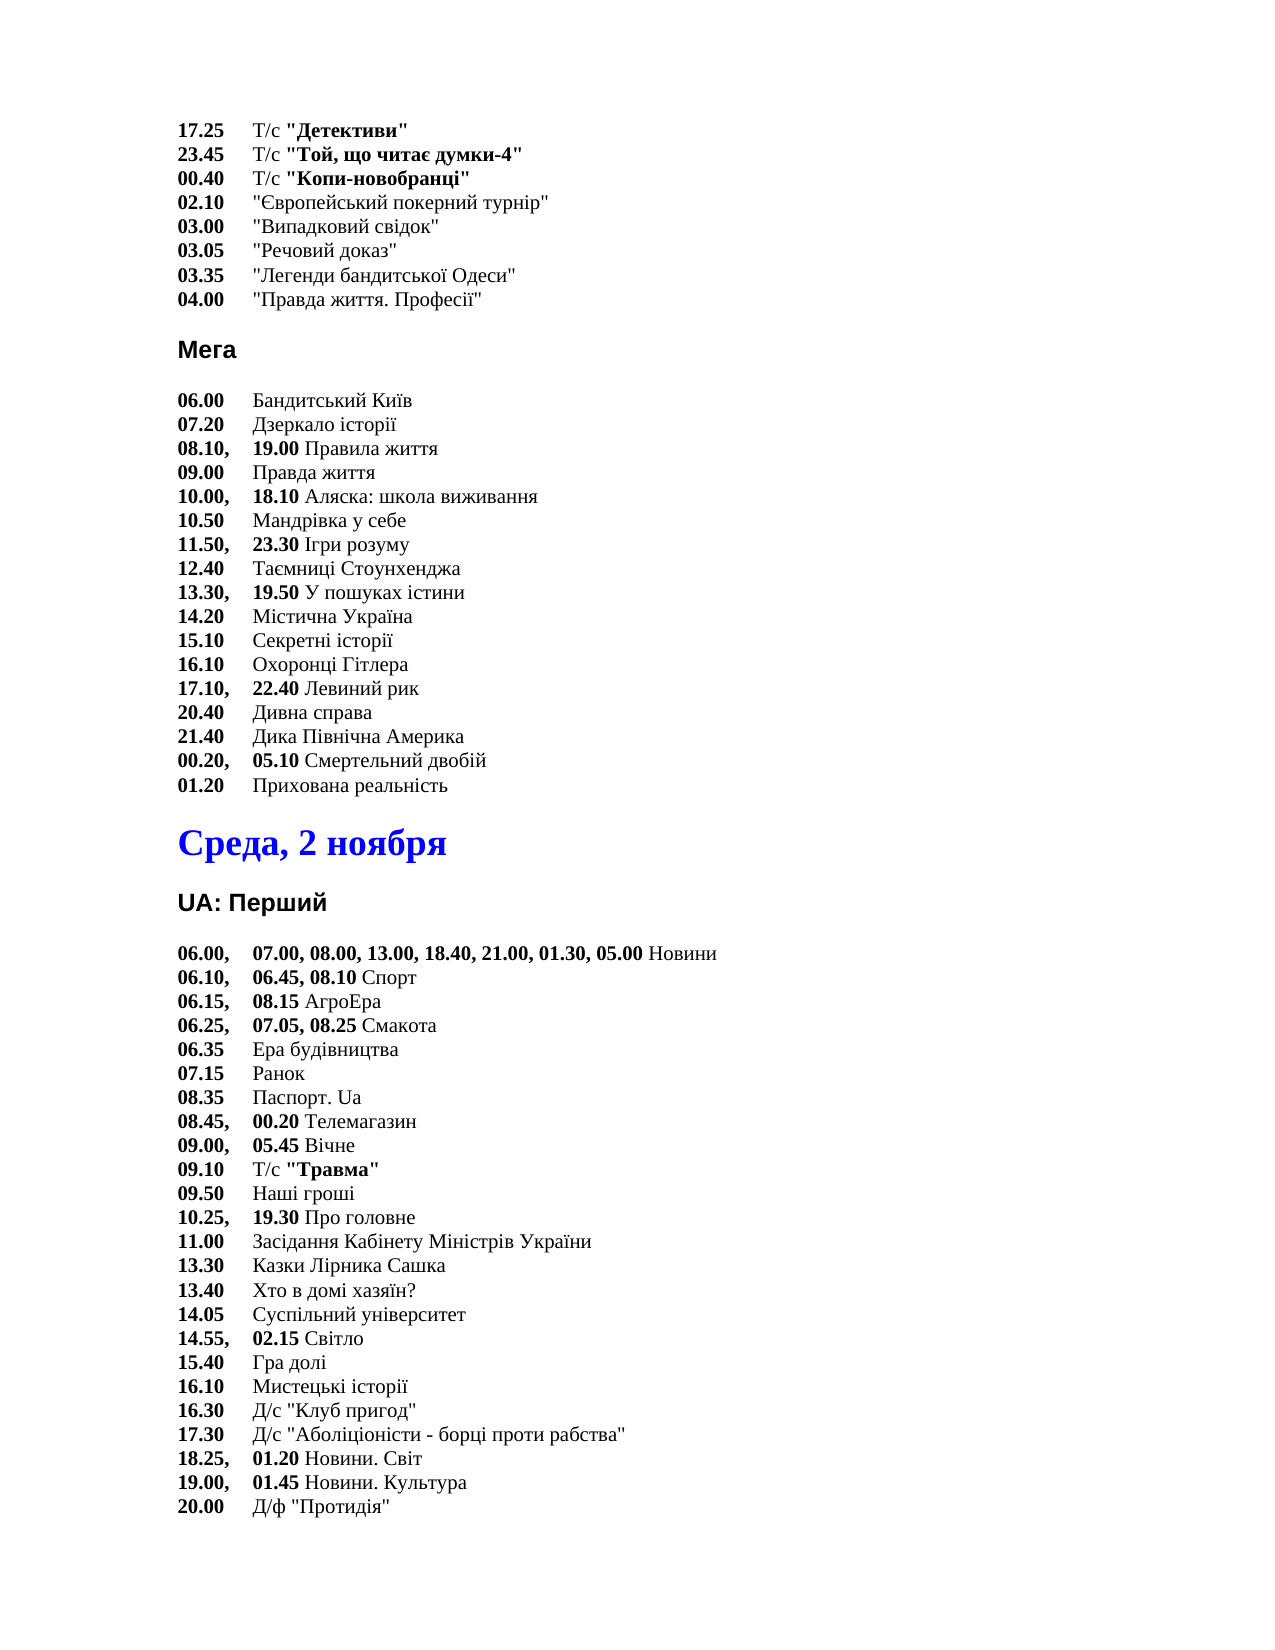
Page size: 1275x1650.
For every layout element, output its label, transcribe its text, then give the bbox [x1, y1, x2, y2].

text 23.45 Т/с "Той, що читає думки-4" [177, 142, 1186, 166]
text 08.45, 00.20 Телемагазин [177, 1109, 1186, 1133]
text 03.35 "Легенди бандитської Одеси" [177, 262, 1186, 287]
text UA: Перший [177, 888, 1186, 917]
text 11.00 Засідання Кабінету Міністрів України [177, 1229, 1186, 1253]
text 12.40 Таємниці Стоунхенджа [177, 556, 1186, 580]
text 01.20 Прихована реальність [177, 772, 1186, 797]
text 21.40 Дика Північна Америка [177, 724, 1186, 748]
text 09.10 Т/с "Травма" [177, 1157, 1186, 1181]
text 11.50, 23.30 Ігри розуму [177, 532, 1186, 556]
text 13.30 Казки Лірника Сашка [177, 1253, 1186, 1277]
text 00.40 Т/с "Копи-новобранці" [177, 166, 1186, 190]
text 17.25 Т/с "Детективи" [177, 118, 1186, 142]
text Мега [177, 335, 1186, 363]
text 07.20 Дзеркало історії [177, 412, 1186, 436]
text 20.00 Д/ф "Протидія" [177, 1494, 1186, 1518]
text 06.00, 07.00, 08.00, 13.00, 18.40, 21.00, 01.30, 05.00 Новини [177, 941, 1186, 965]
text 16.30 Д/с "Клуб пригод" [177, 1398, 1186, 1422]
text 06.25, 07.05, 08.25 Смакота [177, 1013, 1186, 1037]
text 09.00, 05.45 Вічне [177, 1133, 1186, 1157]
text 03.05 "Речовий доказ" [177, 238, 1186, 262]
text Среда, 2 ноября [177, 821, 1186, 864]
text 15.40 Гра долі [177, 1350, 1186, 1374]
text 16.10 Мистецькі історії [177, 1374, 1186, 1398]
text 06.15, 08.15 АгроЕра [177, 989, 1186, 1013]
text 07.15 Ранок [177, 1061, 1186, 1085]
text 08.10, 19.00 Правила життя [177, 436, 1186, 460]
text 09.50 Наші гроші [177, 1181, 1186, 1205]
text 04.00 "Правда життя. Професії" [177, 287, 1186, 311]
text 03.00 "Випадковий свідок" [177, 214, 1186, 238]
text 10.50 Мандрівка у себе [177, 508, 1186, 532]
text 06.10, 06.45, 08.10 Спорт [177, 965, 1186, 989]
text 14.55, 02.15 Світло [177, 1326, 1186, 1350]
text 19.00, 01.45 Новини. Культура [177, 1470, 1186, 1494]
text 20.40 Дивна справа [177, 700, 1186, 724]
text 17.10, 22.40 Левиний рик [177, 676, 1186, 700]
text 13.30, 19.50 У пошуках істини [177, 580, 1186, 604]
text 16.10 Охоронці Гітлера [177, 652, 1186, 676]
text 18.25, 01.20 Новини. Світ [177, 1446, 1186, 1470]
text 17.30 Д/с "Аболіціоністи - борці проти рабства" [177, 1422, 1186, 1446]
text 14.20 Містична Україна [177, 604, 1186, 628]
text 10.00, 18.10 Аляска: школа виживання [177, 484, 1186, 508]
text 08.35 Паспорт. Ua [177, 1085, 1186, 1109]
text 02.10 "Європейський покерний турнір" [177, 190, 1186, 214]
text 13.40 Хто в домі хазяїн? [177, 1277, 1186, 1302]
text 10.25, 19.30 Про головне [177, 1205, 1186, 1229]
text 14.05 Суспільний університет [177, 1302, 1186, 1326]
text 09.00 Правда життя [177, 460, 1186, 484]
text 15.10 Секретні історії [177, 628, 1186, 652]
text 00.20, 05.10 Смертельний двобій [177, 748, 1186, 772]
text 06.00 Бандитський Київ [177, 387, 1186, 412]
text 06.35 Ера будівництва [177, 1037, 1186, 1061]
